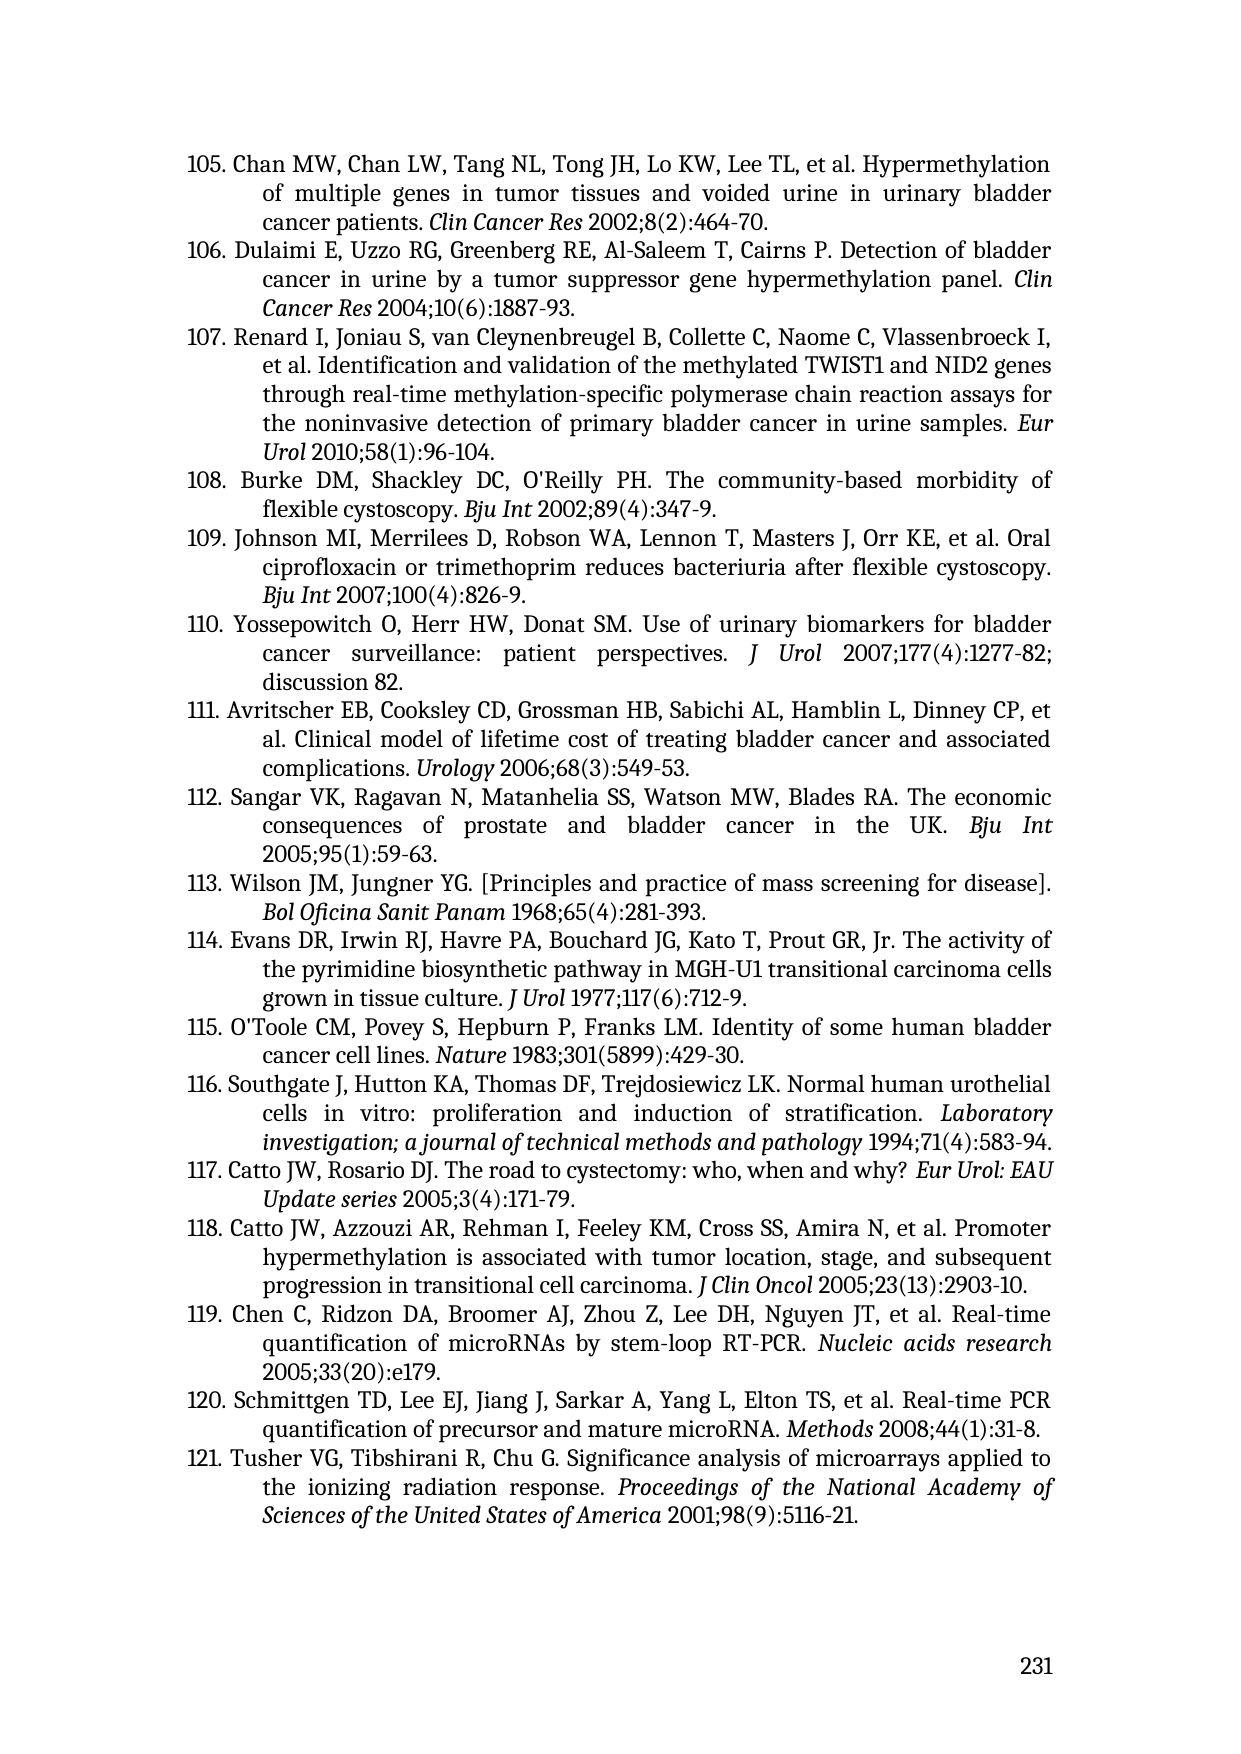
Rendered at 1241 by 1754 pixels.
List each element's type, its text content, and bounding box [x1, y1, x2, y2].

text 105. Chan MW, Chan LW, Tang NL, Tong JH, Lo KW, Lee TL, et al. Hypermethylation of multiple genes in tumor tissues and voided urine in urinary bladder cancer patients. Clin Cancer Res 2002;8(2):464-70. [187, 150, 1053, 236]
text 121. Tusher VG, Tibshirani R, Chu G. Significance analysis of microarrays applied to the ionizing radiation response. Proceedings of the National Academy of Sciences of the United States of America 2001;98(9):5116-21. [187, 1444, 1053, 1530]
text 114. Evans DR, Irwin RJ, Havre PA, Bouchard JG, Kato T, Prout GR, Jr. The activity of the pyrimidine biosynthetic pathway in MGH-U1 transitional carcinoma cells grown in tissue culture. J Urol 1977;117(6):712-9. [187, 926, 1053, 1012]
text 107. Renard I, Joniau S, van Cleynenbreugel B, Collette C, Naome C, Vlassenbroeck I, et al. Identification and validation of the methylated TWIST1 and NID2 genes through real-time methylation-specific polymerase chain reaction assays for the noninvasive detection of primary bladder cancer in urine samples. Eur Urol 2010;58(1):96-104. [187, 322, 1053, 466]
text 119. Chen C, Ridzon DA, Broomer AJ, Zhou Z, Lee DH, Nguyen JT, et al. Real-time quantification of microRNAs by stem-loop RT-PCR. Nucleic acids research 2005;33(20):e179. [187, 1300, 1053, 1386]
text 115. O'Toole CM, Povey S, Hepburn P, Franks LM. Identity of some human bladder cancer cell lines. Nature 1983;301(5899):429-30. [187, 1012, 1053, 1070]
text 106. Dulaimi E, Uzzo RG, Greenberg RE, Al-Saleem T, Cairns P. Detection of bladder cancer in urine by a tumor suppressor gene hypermethylation panel. Clin Cancer Res 2004;10(6):1887-93. [187, 236, 1053, 322]
text 109. Johnson MI, Merrilees D, Robson WA, Lennon T, Masters J, Orr KE, et al. Oral ciprofloxacin or trimethoprim reduces bacteriuria after flexible cystoscopy. Bju Int 2007;100(4):826-9. [187, 524, 1053, 610]
text 110. Yossepowitch O, Herr HW, Donat SM. Use of urinary biomarkers for bladder cancer surveillance: patient perspectives. J Urol 2007;177(4):1277-82; discussion 82. [187, 610, 1053, 696]
text 111. Avritscher EB, Cooksley CD, Grossman HB, Sabichi AL, Hamblin L, Dinney CP, et al. Clinical model of lifetime cost of treating bladder cancer and associated complications. Urology 2006;68(3):549-53. [187, 696, 1053, 782]
text 113. Wilson JM, Jungner YG. [Principles and practice of mass screening for disease]. Bol Oficina Sanit Panam 1968;65(4):281-393. [187, 869, 1053, 926]
text 120. Schmittgen TD, Lee EJ, Jiang J, Sarkar A, Yang L, Elton TS, et al. Real-time PCR quantification of precursor and mature microRNA. Methods 2008;44(1):31-8. [187, 1386, 1053, 1444]
text 108. Burke DM, Shackley DC, O'Reilly PH. The community-based morbidity of flexible cystoscopy. Bju Int 2002;89(4):347-9. [187, 466, 1053, 524]
text 118. Catto JW, Azzouzi AR, Rehman I, Feeley KM, Cross SS, Amira N, et al. Promoter hypermethylation is associated with tumor location, stage, and subsequent progression in transitional cell carcinoma. J Clin Oncol 2005;23(13):2903-10. [187, 1214, 1053, 1300]
text 112. Sangar VK, Ragavan N, Matanhelia SS, Watson MW, Blades RA. The economic consequences of prostate and bladder cancer in the UK. Bju Int 2005;95(1):59-63. [187, 782, 1053, 869]
text 116. Southgate J, Hutton KA, Thomas DF, Trejdosiewicz LK. Normal human urothelial cells in vitro: proliferation and induction of stratification. Laboratory investigation; a journal of technical methods and pathology 1994;71(4):583-94. [187, 1070, 1053, 1156]
text 117. Catto JW, Rosario DJ. The road to cystectomy: who, when and why? Eur Urol: EAU Update series 2005;3(4):171-79. [187, 1156, 1053, 1214]
